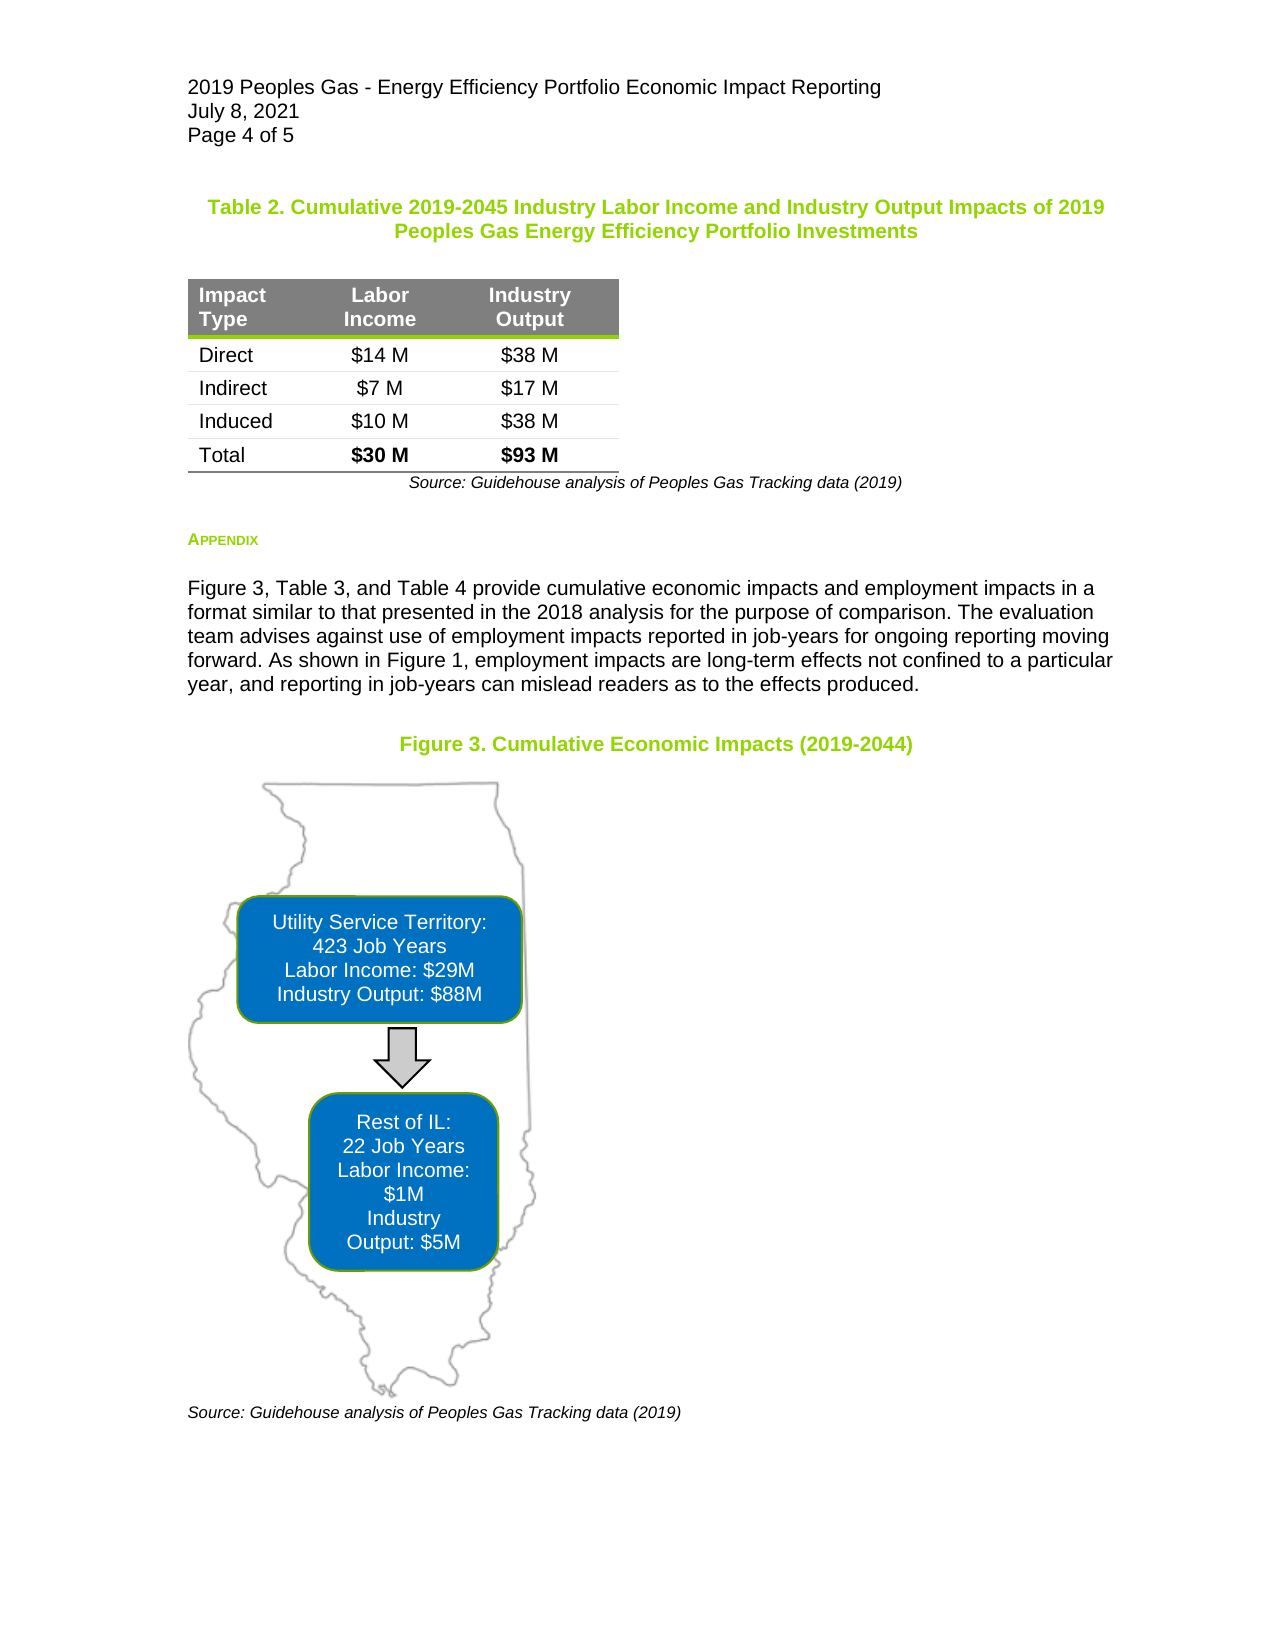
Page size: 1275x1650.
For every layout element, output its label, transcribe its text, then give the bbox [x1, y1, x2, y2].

table_header Impact Type [188, 279, 319, 335]
picture [187, 768, 544, 1403]
table_cell $93 M [441, 439, 619, 471]
table_cell $17 M [441, 372, 619, 404]
table_cell Direct [188, 339, 319, 371]
table_cell $30 M [319, 439, 441, 471]
text Figure 3, Table 3, and Table 4 provide cumulative economic impacts and employment impacts in a format similar to that presented in the 2018 analysis for the purpose of comparison. The evaluation team advises against use of employment impacts reported in job-years for ongoing reporting moving forward. As shown in Figure 1, employment impacts are long-term effects not confined to a particular year, and reporting in job-years can mislead readers as to the effects produced. [187, 576, 1125, 695]
text Source: Guidehouse analysis of Peoples Gas Tracking data (2019) [187, 1403, 1125, 1422]
table_cell $38 M [441, 405, 619, 437]
table_cell $10 M [319, 405, 441, 437]
table_cell $14 M [319, 339, 441, 371]
text Table 2. Cumulative 2019-2045 Industry Labor Income and Industry Output Impacts of 2019 Peoples Gas Energy Efficiency Portfolio Investments [187, 195, 1125, 243]
table_cell Induced [188, 405, 319, 437]
table_cell Indirect [188, 372, 319, 404]
table_header Labor Income [319, 279, 441, 335]
table_cell Total [188, 439, 319, 471]
table_header Industry Output [441, 279, 619, 335]
table_cell $38 M [441, 339, 619, 371]
text Source: Guidehouse analysis of Peoples Gas Tracking data (2019) [187, 473, 1125, 492]
table_cell $7 M [319, 372, 441, 404]
subtitle Appendix [187, 529, 1125, 563]
